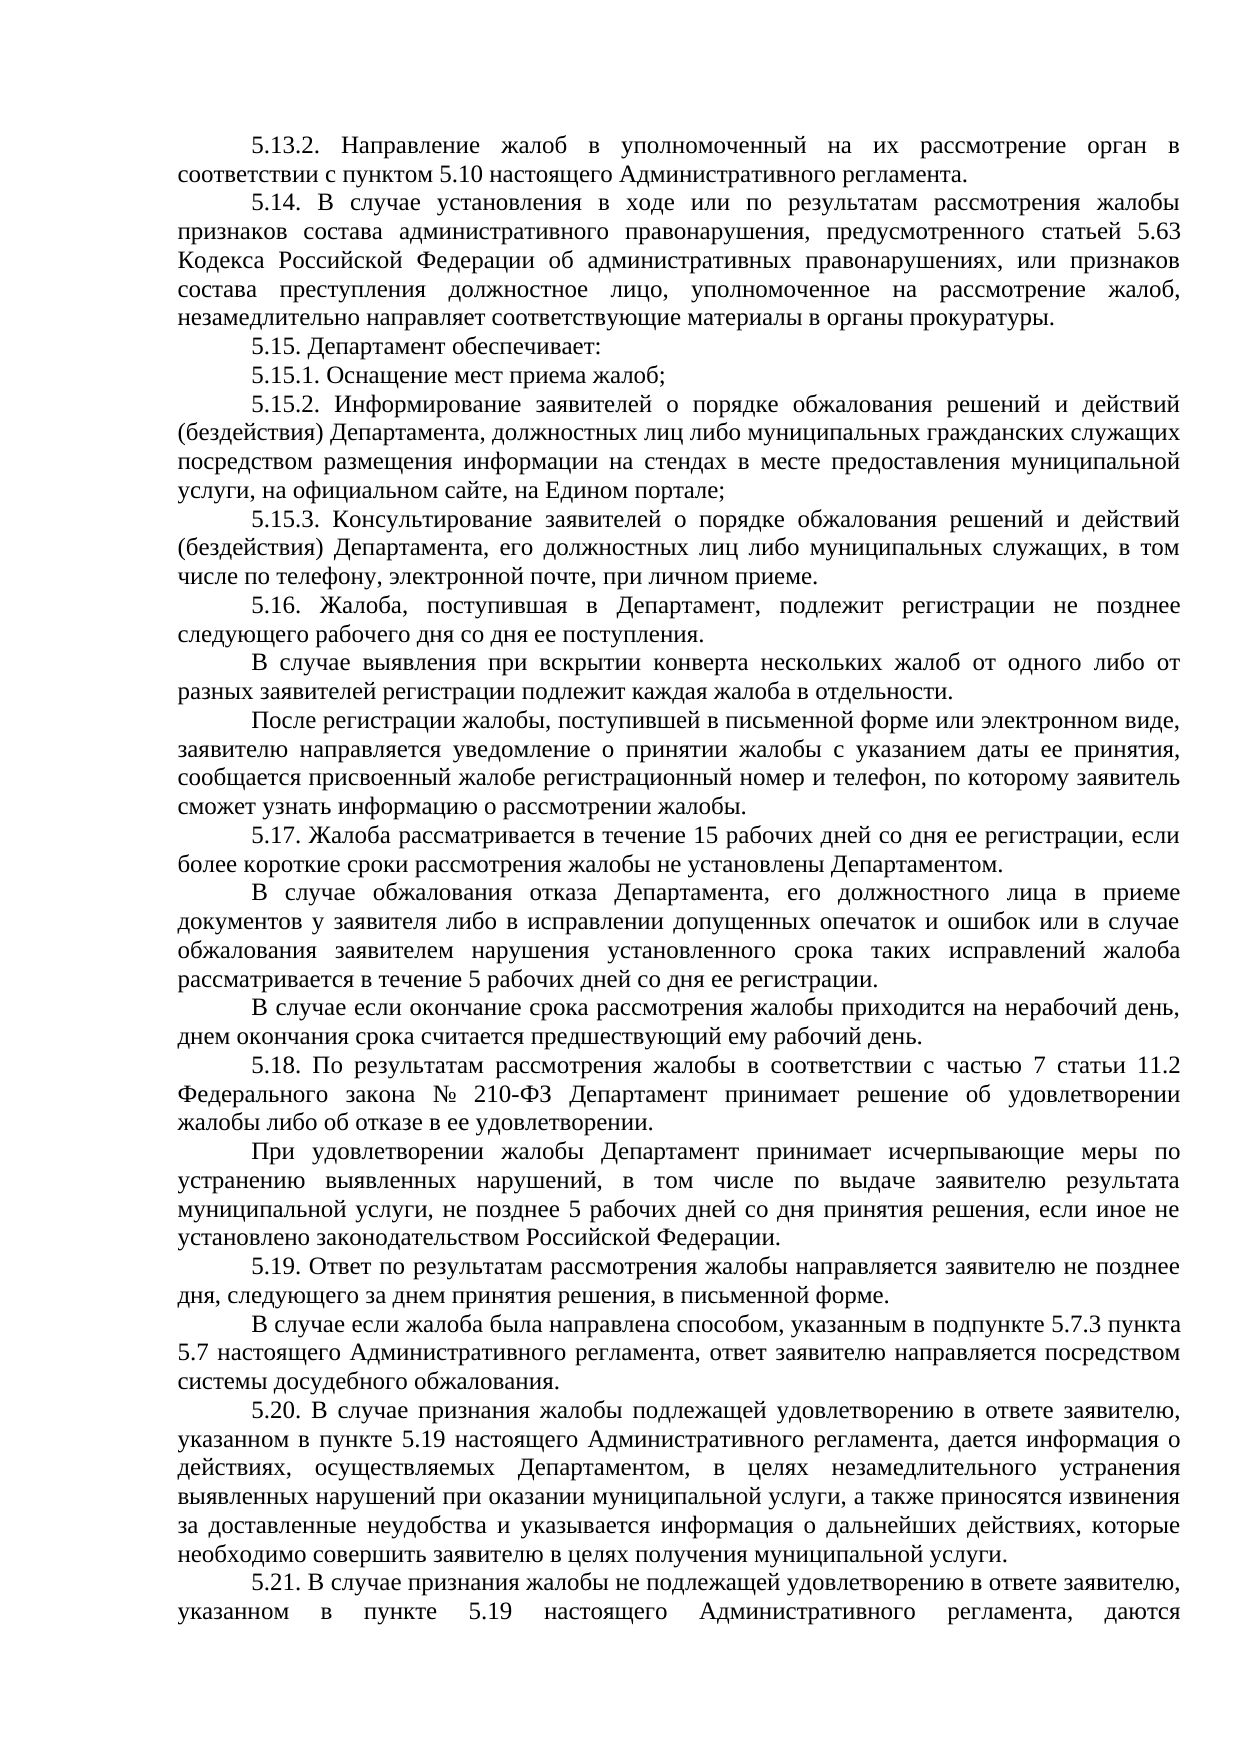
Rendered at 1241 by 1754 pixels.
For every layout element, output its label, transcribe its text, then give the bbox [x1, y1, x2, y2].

text 5.15.3. Консультирование заявителей о порядке обжалования решений и действий (бездействия) Департамента, его должностных лиц либо муниципальных служащих, в том числе по телефону, электронной почте, при личном приеме. [177, 504, 1181, 590]
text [177, 1567, 1181, 1625]
text В случае если окончание срока рассмотрения жалобы приходится на нерабочий день, днем окончания срока считается предшествующий ему рабочий день. [177, 992, 1181, 1050]
text В случае обжалования отказа Департамента, его должностного лица в приеме документов у заявителя либо в исправлении допущенных опечаток и ошибок или в случае обжалования заявителем нарушения установленного срока таких исправлений жалоба рассматривается в течение 5 рабочих дней со дня ее регистрации. [177, 877, 1181, 992]
text 5.20. В случае признания жалобы подлежащей удовлетворению в ответе заявителю, указанном в пункте 5.19 настоящего Административного регламента, дается информация о действиях, осуществляемых Департаментом, в целях незамедлительного устранения выявленных нарушений при оказании муниципальной услуги, а также приносятся извинения за доставленные неудобства и указывается информация о дальнейших действиях, которые необходимо совершить заявителю в целях получения муниципальной услуги. [177, 1395, 1181, 1567]
text 5.14. В случае установления в ходе или по результатам рассмотрения жалобы признаков состава административного правонарушения, предусмотренного статьей 5.63 Кодекса Российской Федерации об административных правонарушениях, или признаков состава преступления должностное лицо, уполномоченное на рассмотрение жалоб, незамедлительно направляет соответствующие материалы в органы прокуратуры. [177, 187, 1181, 331]
text В случае если жалоба была направлена способом, указанным в подпункте 5.7.3 пункта 5.7 настоящего Административного регламента, ответ заявителю направляется посредством системы досудебного обжалования. [177, 1309, 1181, 1395]
text При удовлетворении жалобы Департамент принимает исчерпывающие меры по устранению выявленных нарушений, в том числе по выдаче заявителю результата муниципальной услуги, не позднее 5 рабочих дней со дня принятия решения, если иное не установлено законодательством Российской Федерации. [177, 1136, 1181, 1251]
text 5.15. Департамент обеспечивает: [177, 331, 1181, 360]
text 5.17. Жалоба рассматривается в течение 15 рабочих дней со дня ее регистрации, если более короткие сроки рассмотрения жалобы не установлены Департаментом. [177, 820, 1181, 877]
text 5.15.2. Информирование заявителей о порядке обжалования решений и действий (бездействия) Департамента, должностных лиц либо муниципальных гражданских служащих посредством размещения информации на стендах в месте предоставления муниципальной услуги, на официальном сайте, на Едином портале; [177, 389, 1181, 504]
text 5.18. По результатам рассмотрения жалобы в соответствии с частью 7 статьи 11.2 Федерального закона № 210-ФЗ Департамент принимает решение об удовлетворении жалобы либо об отказе в ее удовлетворении. [177, 1050, 1181, 1136]
text 5.19. Ответ по результатам рассмотрения жалобы направляется заявителю не позднее дня, следующего за днем принятия решения, в письменной форме. [177, 1251, 1181, 1309]
text После регистрации жалобы, поступившей в письменной форме или электронном виде, заявителю направляется уведомление о принятии жалобы с указанием даты ее принятия, сообщается присвоенный жалобе регистрационный номер и телефон, по которому заявитель сможет узнать информацию о рассмотрении жалобы. [177, 705, 1181, 820]
text 5.16. Жалоба, поступившая в Департамент, подлежит регистрации не позднее следующего рабочего дня со дня ее поступления. [177, 590, 1181, 647]
text 5.13.2. Направление жалоб в уполномоченный на их рассмотрение орган в соответствии с пунктом 5.10 настоящего Административного регламента. [177, 130, 1181, 187]
text В случае выявления при вскрытии конверта нескольких жалоб от одного либо от разных заявителей регистрации подлежит каждая жалоба в отдельности. [177, 647, 1181, 705]
text 5.15.1. Оснащение мест приема жалоб; [177, 360, 1181, 389]
